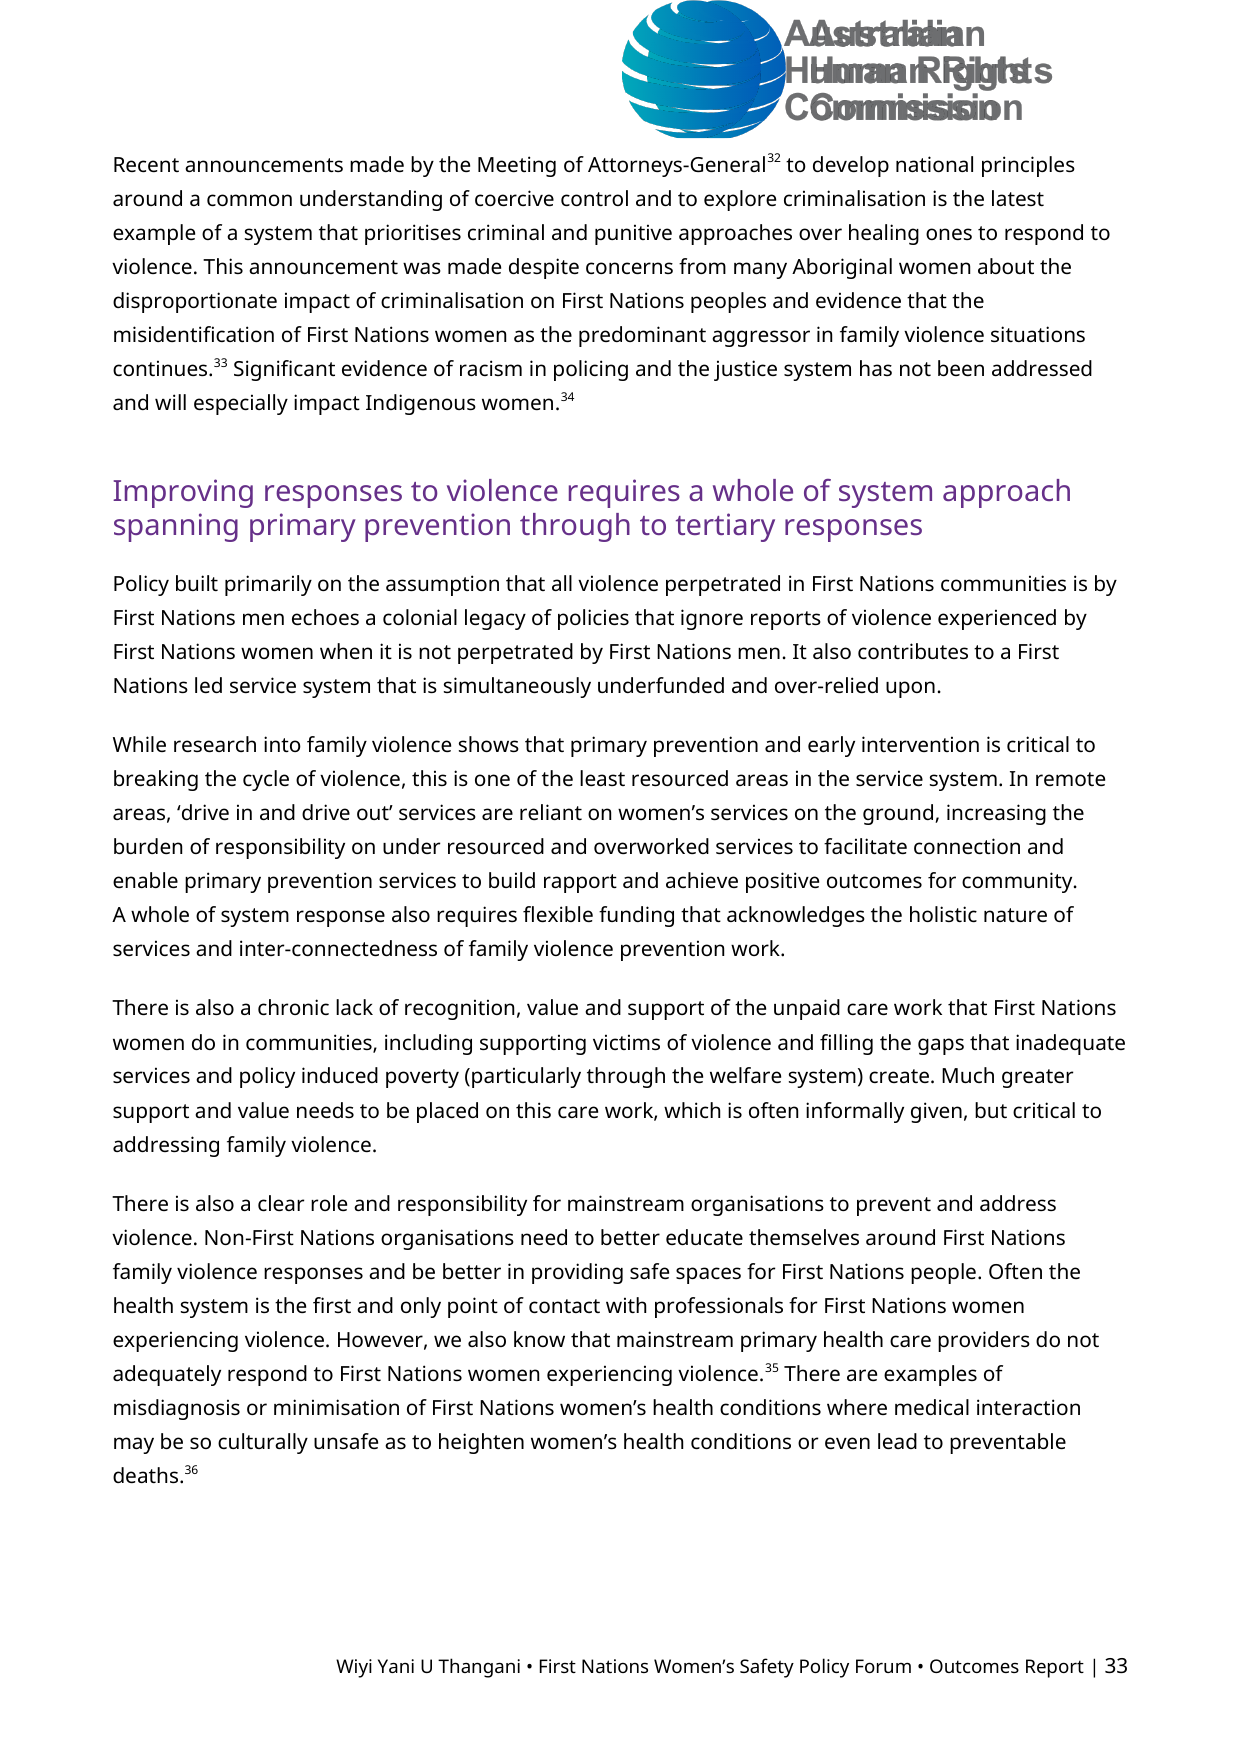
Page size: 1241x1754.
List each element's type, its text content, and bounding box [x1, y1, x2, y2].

picture [620, 0, 684, 136]
text Policy built primarily on the assumption that all violence perpetrated in First Nations communities is by First Nations men echoes a colonial legacy of policies that ignore reports of violence experienced by First Nations women when it is not perpetrated by First Nations men. It also contributes to a First Nations led service system that is simultaneously underfunded and over-relied upon. [112, 569, 1128, 699]
text There is also a chronic lack of recognition, value and support of the unpaid care work that First Nations women do in communities, including supporting victims of violence and filling the gaps that inadequate services and policy induced poverty (particularly through the welfare system) create. Much greater support and value needs to be placed on this care work, which is often informally given, but critical to addressing family violence. [112, 993, 1128, 1158]
text There is also a clear role and responsibility for mainstream organisations to prevent and address violence. Non-First Nations organisations need to better educate themselves around First Nations family violence responses and be better in providing safe spaces for First Nations people. Often the health system is the first and only point of contact with professionals for First Nations women experiencing violence. However, we also know that mainstream primary health care providers do not adequately respond to First Nations women experiencing violence. There are examples of misdiagnosis or minimisation of First Nations women’s health conditions where medical interaction may be so culturally unsafe as to heighten women’s health conditions or even lead to preventable deaths. [112, 1189, 1128, 1490]
text While research into family violence shows that primary prevention and early intervention is critical to breaking the cycle of violence, this is one of the least resourced areas in the service system. In remote areas, ‘drive in and drive out’ services are reliant on women’s services on the ground, increasing the burden of responsibility on under resourced and overworked services to facilitate connection and enable primary prevention services to build rapport and achieve positive outcomes for community. A whole of system response also requires flexible funding that acknowledges the holistic nature of services and inter-connectedness of family violence prevention work. [112, 730, 1128, 963]
subtitle Improving responses to violence requires a whole of system approach spanning primary prevention through to tertiary responses [112, 472, 1128, 544]
picture [692, 0, 1054, 138]
text Recent announcements made by the Meeting of Attorneys-General to develop national principles around a common understanding of coercive control and to explore criminalisation is the latest example of a system that prioritises criminal and punitive approaches over healing ones to respond to violence. This announcement was made despite concerns from many Aboriginal women about the disproportionate impact of criminalisation on First Nations peoples and evidence that the misidentification of First Nations women as the predominant aggressor in family violence situations continues. Significant evidence of racism in policing and the justice system has not been addressed and will especially impact Indigenous women. [112, 150, 1128, 417]
